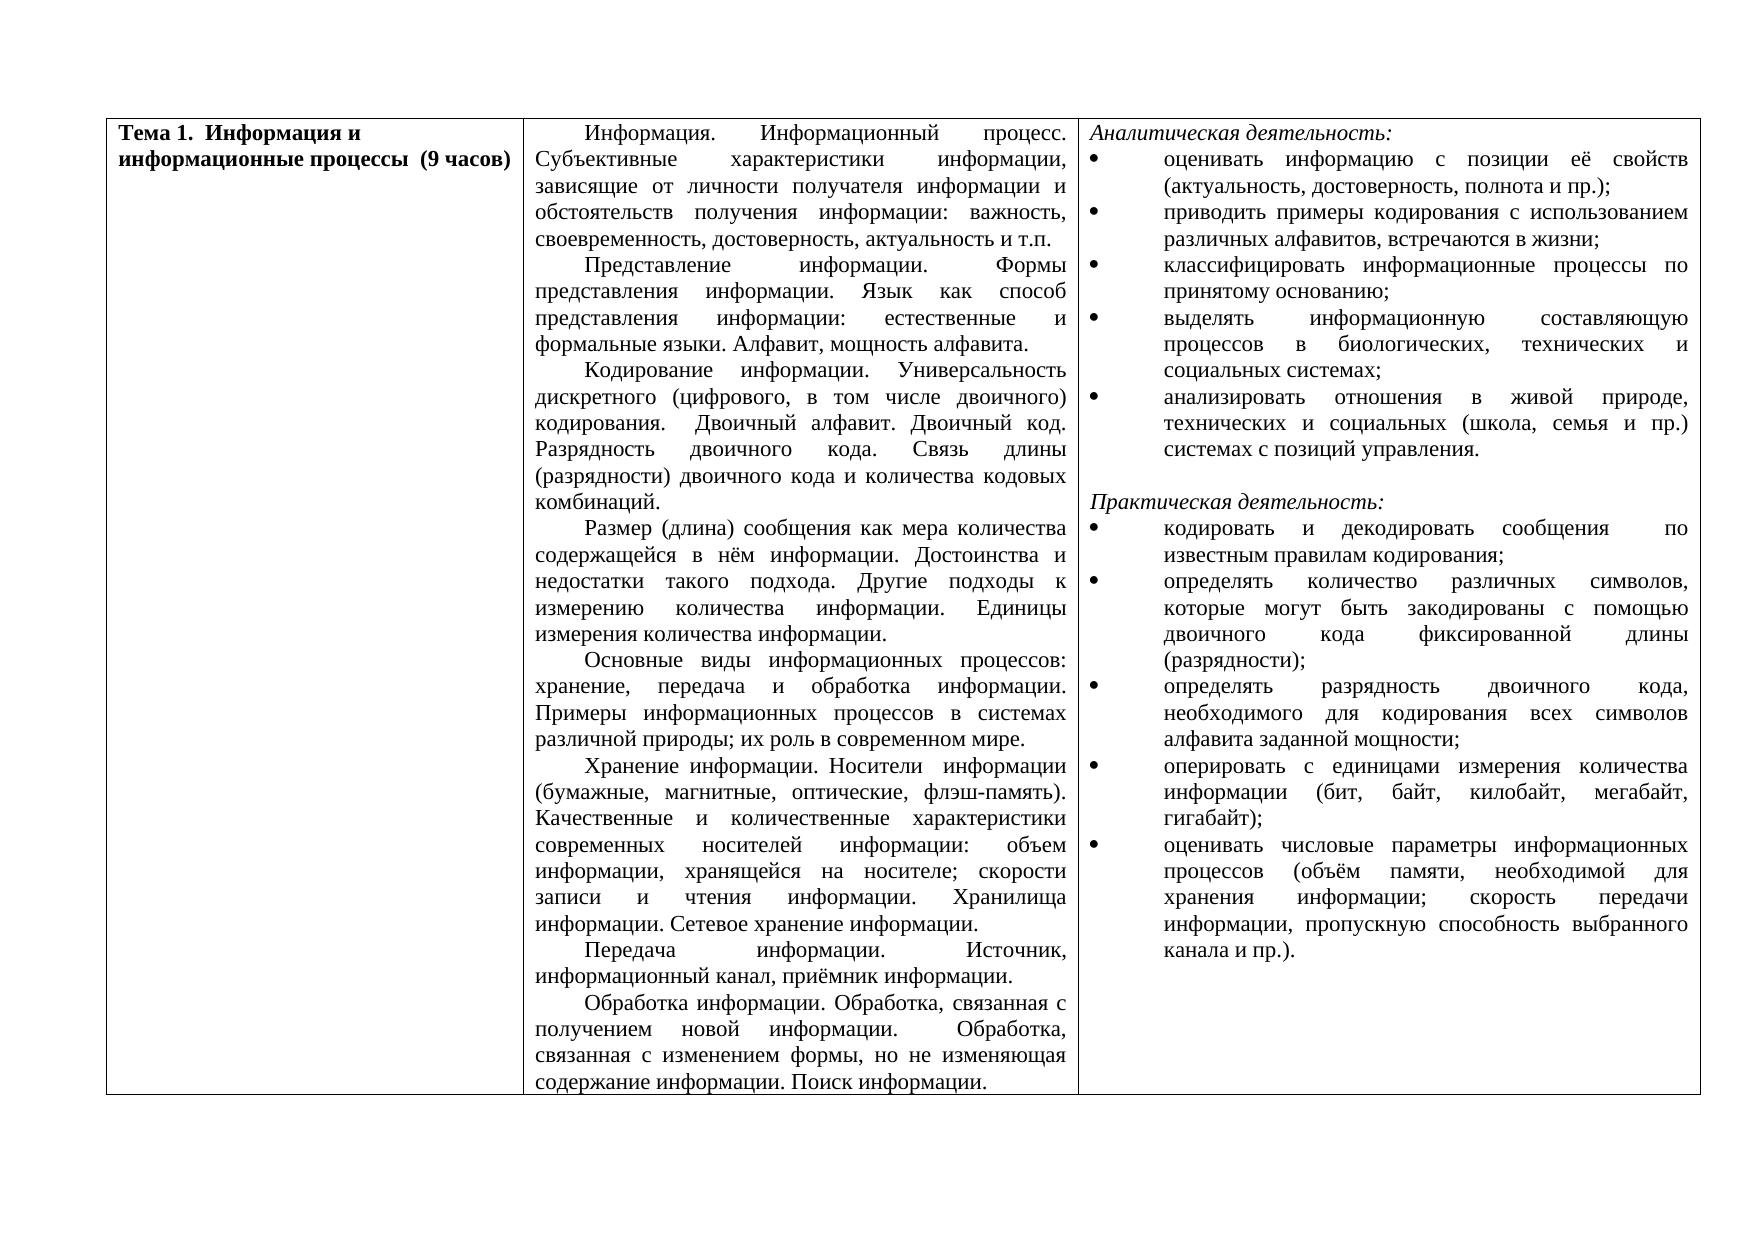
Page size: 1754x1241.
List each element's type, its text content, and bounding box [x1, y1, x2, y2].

table_cell Информация. Информационный процесс. Субъективные характеристики информации, зависящие от личности получателя информации и обстоятельств получения информации: важность, своевременность, достоверность, актуальность и т.п. Представление информации. Формы представления информации. Язык как способ представления информации: естественные и формальные языки. Алфавит, мощность алфавита. Кодирование информации. Универсальность дискретного (цифрового, в том числе двоичного) кодирования. Двоичный алфавит. Двоичный код. Разрядность двоичного кода. Связь длины (разрядности) двоичного кода и количества кодовых комбинаций. Размер (длина) сообщения как мера количества содержащейся в нём информации. Достоинства и недостатки такого подхода. Другие подходы к измерению количества информации. Единицы измерения количества информации. Основные виды информационных процессов: хранение, передача и обработка информации. Примеры информационных процессов в системах различной природы; их роль в современном мире. Хранение информации. Носители информации (бумажные, магнитные, оптические, флэш-память). Качественные и количественные характеристики современных носителей информации: объем информации, хранящейся на носителе; скорости записи и чтения информации. Хранилища информации. Сетевое хранение информации. Передача информации. Источник, информационный канал, приёмник информации. Обработка информации. Обработка, связанная с получением новой информации. Обработка, связанная с изменением формы, но не изменяющая содержание информации. Поиск информации. [524, 119, 1078, 1094]
table_cell Аналитическая деятельность: оценивать информацию с позиции её свойств (актуальность, достоверность, полнота и пр.); приводить примеры кодирования с использованием различных алфавитов, встречаются в жизни; классифицировать информационные процессы по принятому основанию; выделять информационную составляющую процессов в биологических, технических и социальных системах; анализировать отношения в живой природе, технических и социальных (школа, семья и пр.) системах с позиций управления. Практическая деятельность: кодировать и декодировать сообщения по известным правилам кодирования; определять количество различных символов, которые могут быть закодированы с помощью двоичного кода фиксированной длины (разрядности); определять разрядность двоичного кода, необходимого для кодирования всех символов алфавита заданной мощности; оперировать с единицами измерения количества информации (бит, байт, килобайт, мегабайт, гигабайт); оценивать числовые параметры информационных процессов (объём памяти, необходимой для хранения информации; скорость передачи информации, пропускную способность выбранного канала и пр.). [1079, 119, 1700, 1094]
table_cell Тема 1. Информация и информационные процессы (9 часов) [107, 119, 523, 1094]
